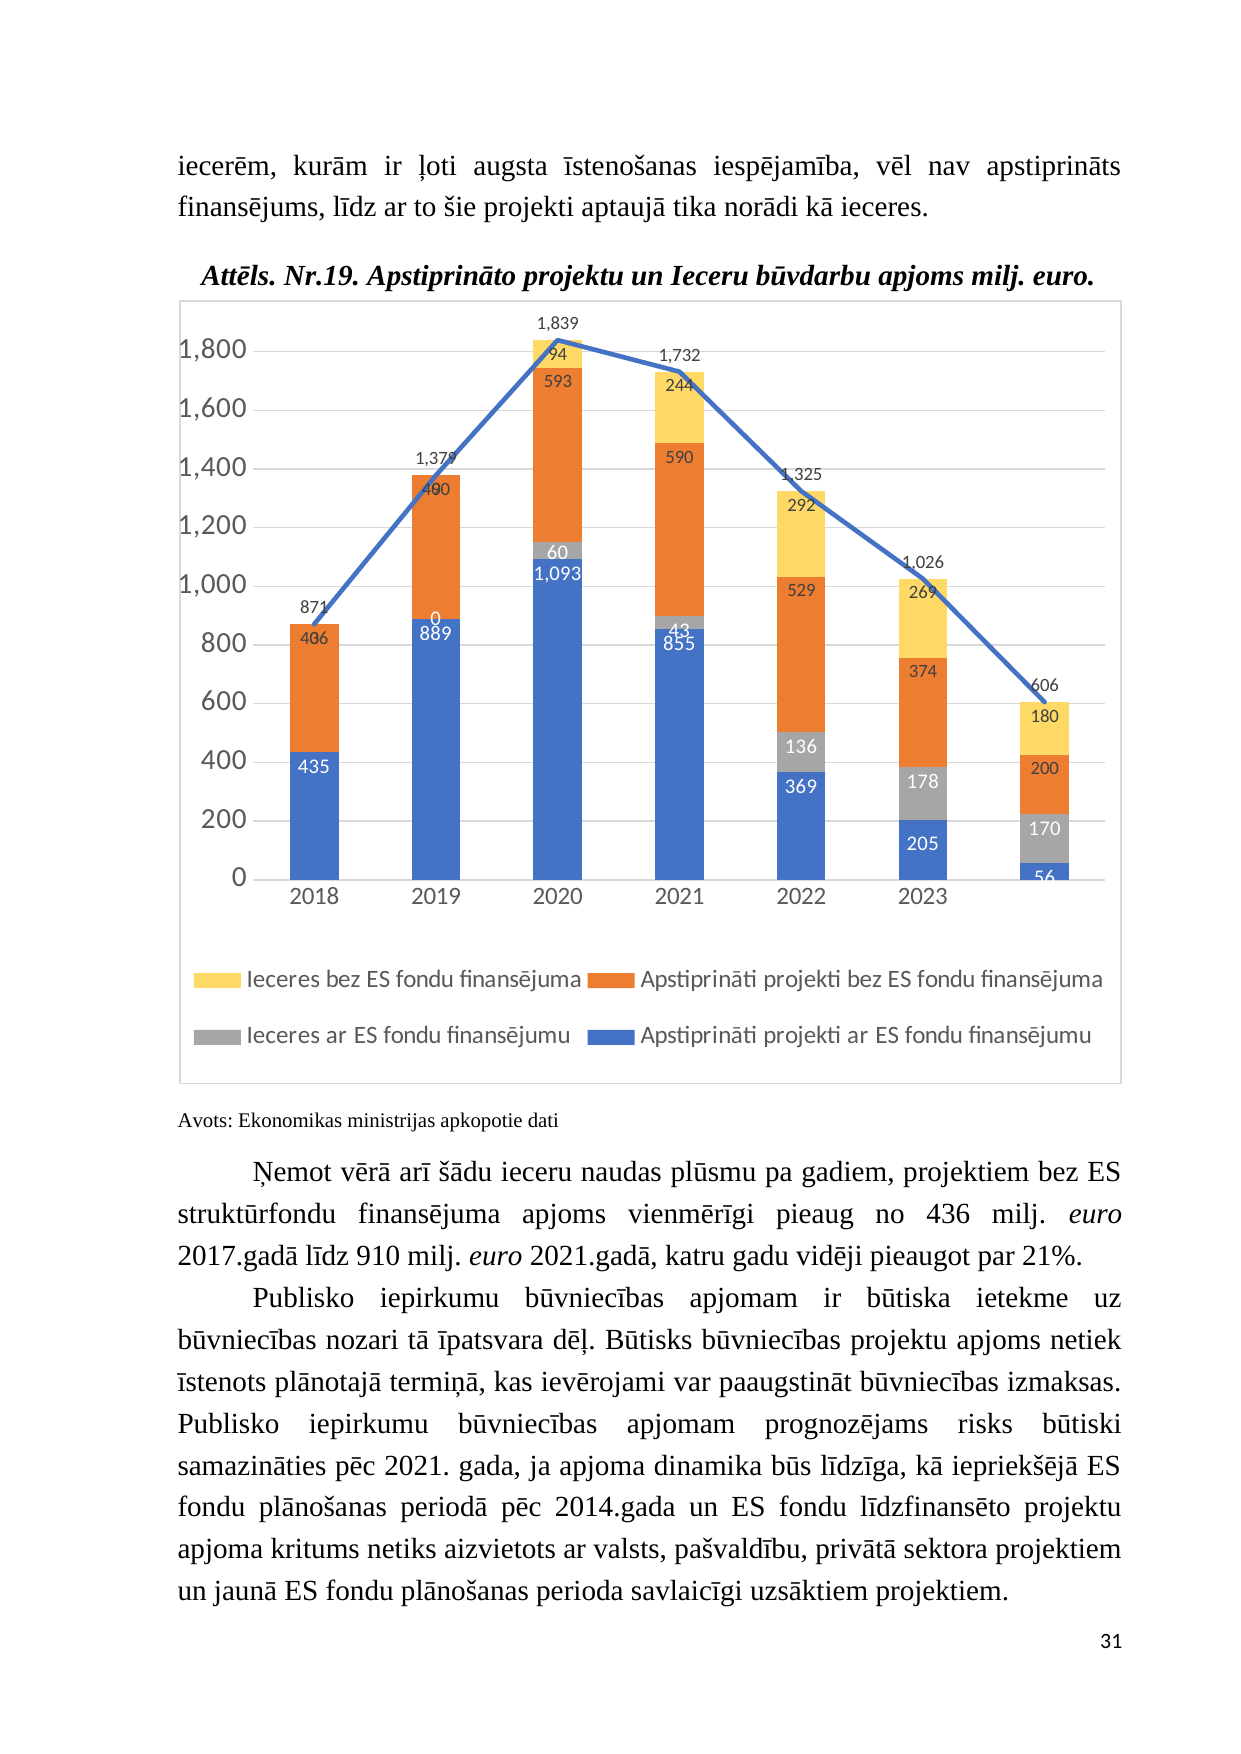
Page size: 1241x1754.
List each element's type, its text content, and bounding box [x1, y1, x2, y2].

text Publisko iepirkumu būvniecības apjomam ir būtiska ietekme uz būvniecības nozari tā īpatsvara dēļ. Būtisks būvniecības projektu apjoms netiek īstenots plānotajā termiņā, kas ievērojami var paaugstināt būvniecības izmaksas. Publisko iepirkumu būvniecības apjomam prognozējams risks būtiski samazināties pēc 2021. gada, ja apjoma dinamika būs līdzīga, kā iepriekšējā ES fondu plānošanas periodā pēc 2014.gada un ES fondu līdzfinansēto projektu apjoma kritums netiks aizvietots ar valsts, pašvaldību, privātā sektora projektiem un jaunā ES fondu plānošanas perioda savlaicīgi uzsāktiem projektiem. [177, 1280, 1122, 1607]
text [177, 148, 1122, 223]
text Attēls. Nr.19. Apstiprināto projektu un Ieceru būvdarbu apjoms milj. euro. [177, 258, 1122, 292]
text Ņemot vērā arī šādu ieceru naudas plūsmu pa gadiem, projektiem bez ES struktūrfondu finansējuma apjoms vienmērīgi pieaug no 436 milj. euro 2017.gadā līdz 910 milj. euro 2021.gadā, katru gadu vidēji pieaugot par 21%. [177, 1154, 1122, 1272]
text Avots: Ekonomikas ministrijas apkopotie dati [177, 1108, 1122, 1132]
